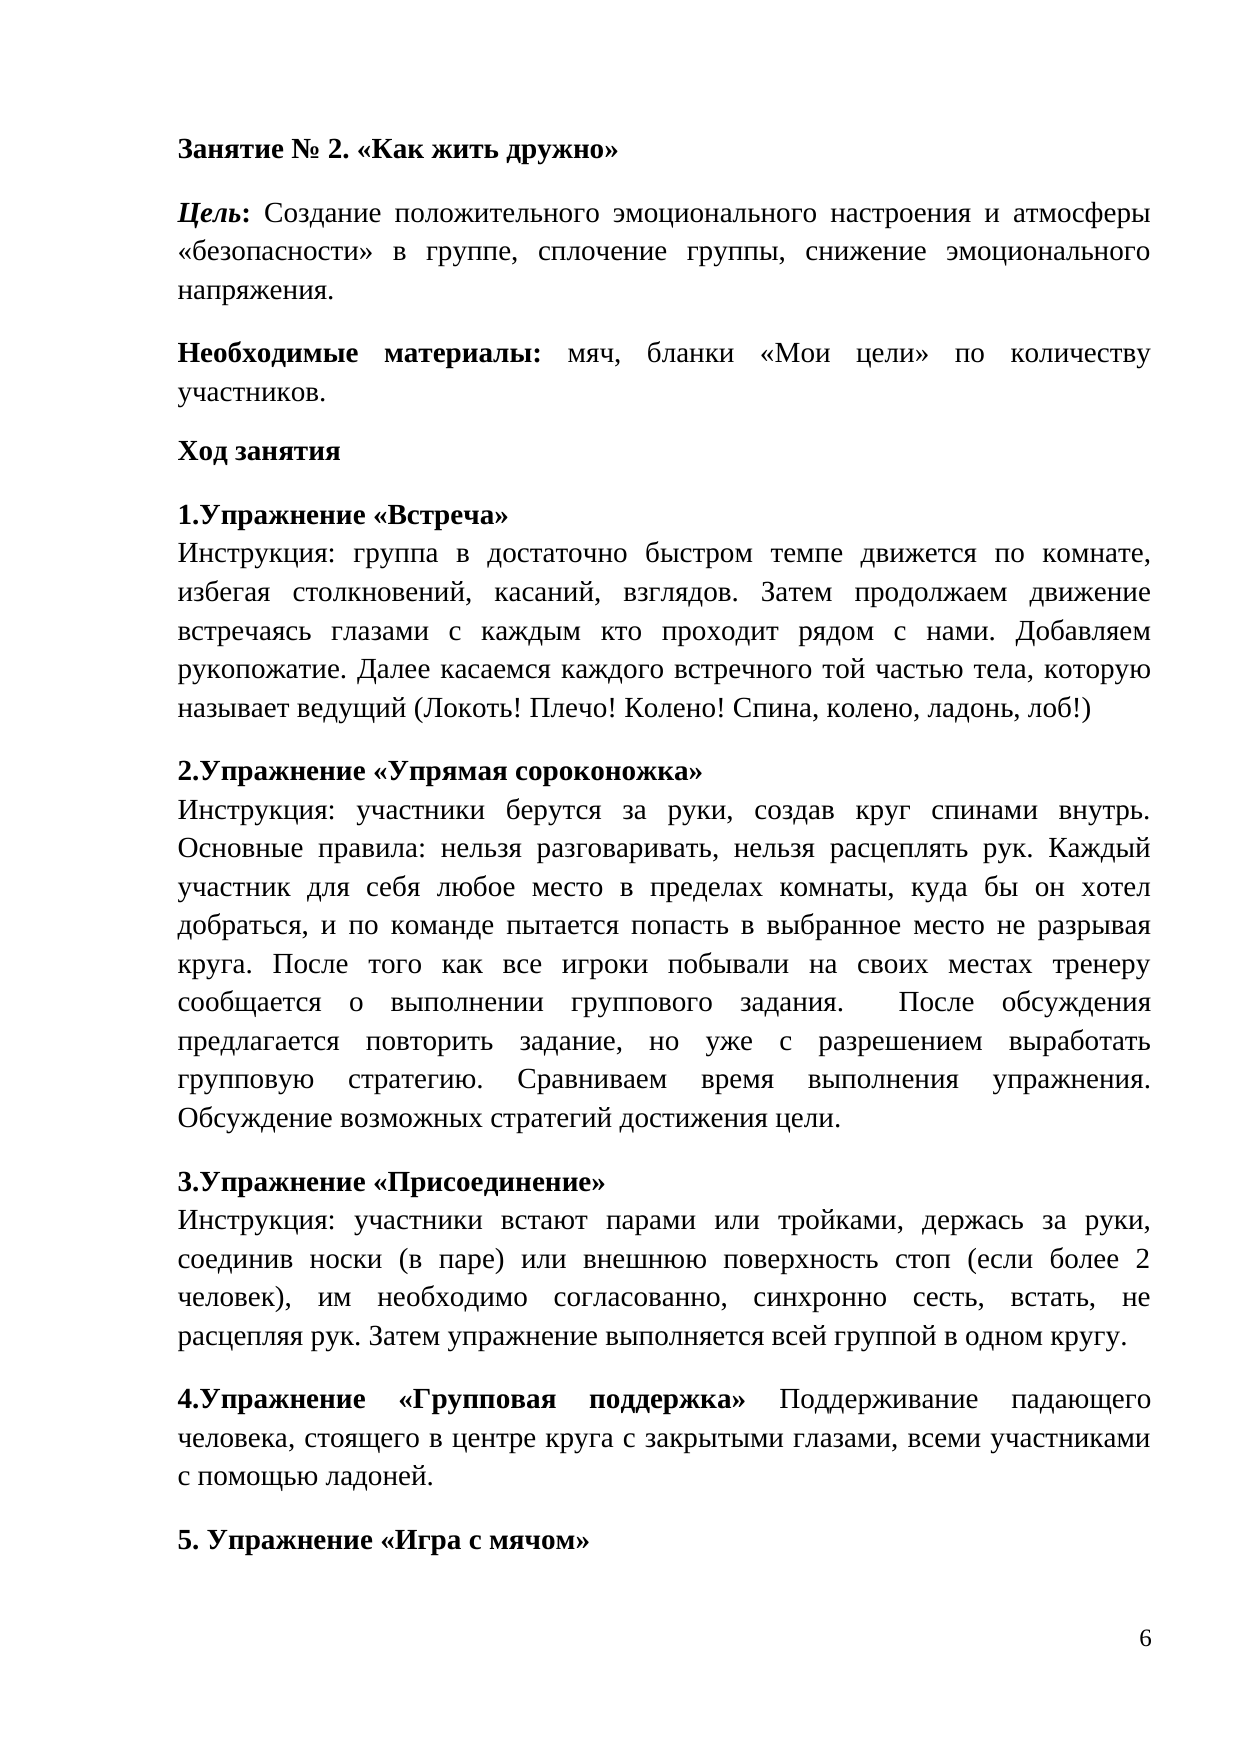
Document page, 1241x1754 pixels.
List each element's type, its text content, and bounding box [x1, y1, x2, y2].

text 5. Упражнение «Игра с мячом» [177, 1522, 1152, 1556]
text Ход занятия [177, 433, 1152, 467]
text Цель: Создание положительного эмоционального настроения и атмосферы «безопасности» в группе, сплочение группы, снижение эмоционального напряжения. [177, 195, 1152, 306]
text 3.Упражнение «Присоединение» [177, 1164, 1152, 1197]
text 1.Упражнение «Встреча» [177, 497, 1152, 531]
text Инструкция: участники берутся за руки, создав круг спинами внутрь. Основные правила: нельзя разговаривать, нельзя расцеплять рук. Каждый участник для себя любое место в пределах комнаты, куда бы он хотел добраться, и по команде пытается попасть в выбранное место не разрывая круга. После того как все игроки побывали на своих местах тренеру сообщается о выполнении группового задания. После обсуждения предлагается повторить задание, но уже с разрешением выработать групповую стратегию. Сравниваем время выполнения упражнения. Обсуждение возможных стратегий достижения цели. [177, 792, 1152, 1134]
text 2.Упражнение «Упрямая сороконожка» [177, 753, 1152, 787]
text Занятие № 2. «Как жить дружно» [177, 131, 1152, 165]
text Необходимые материалы: мяч, бланки «Мои цели» по количеству участников. [177, 336, 1152, 408]
text Инструкция: группа в достаточно быстром темпе движется по комнате, избегая столкновений, касаний, взглядов. Затем продолжаем движение встречаясь глазами с каждым кто проходит рядом с нами. Добавляем рукопожатие. Далее касаемся каждого встречного той частью тела, которую называет ведущий (Локоть! Плечо! Колено! Спина, колено, ладонь, лоб!) [177, 536, 1152, 723]
text 4.Упражнение «Групповая поддержка» Поддерживание падающего человека, стоящего в центре круга с закрытыми глазами, всеми участниками с помощью ладоней. [177, 1381, 1152, 1492]
text Инструкция: участники встают парами или тройками, держась за руки, соединив носки (в паре) или внешнюю поверхность стоп (если более 2 человек), им необходимо согласованно, синхронно сесть, встать, не расцепляя рук. Затем упражнение выполняется всей группой в одном кругу. [177, 1202, 1152, 1351]
